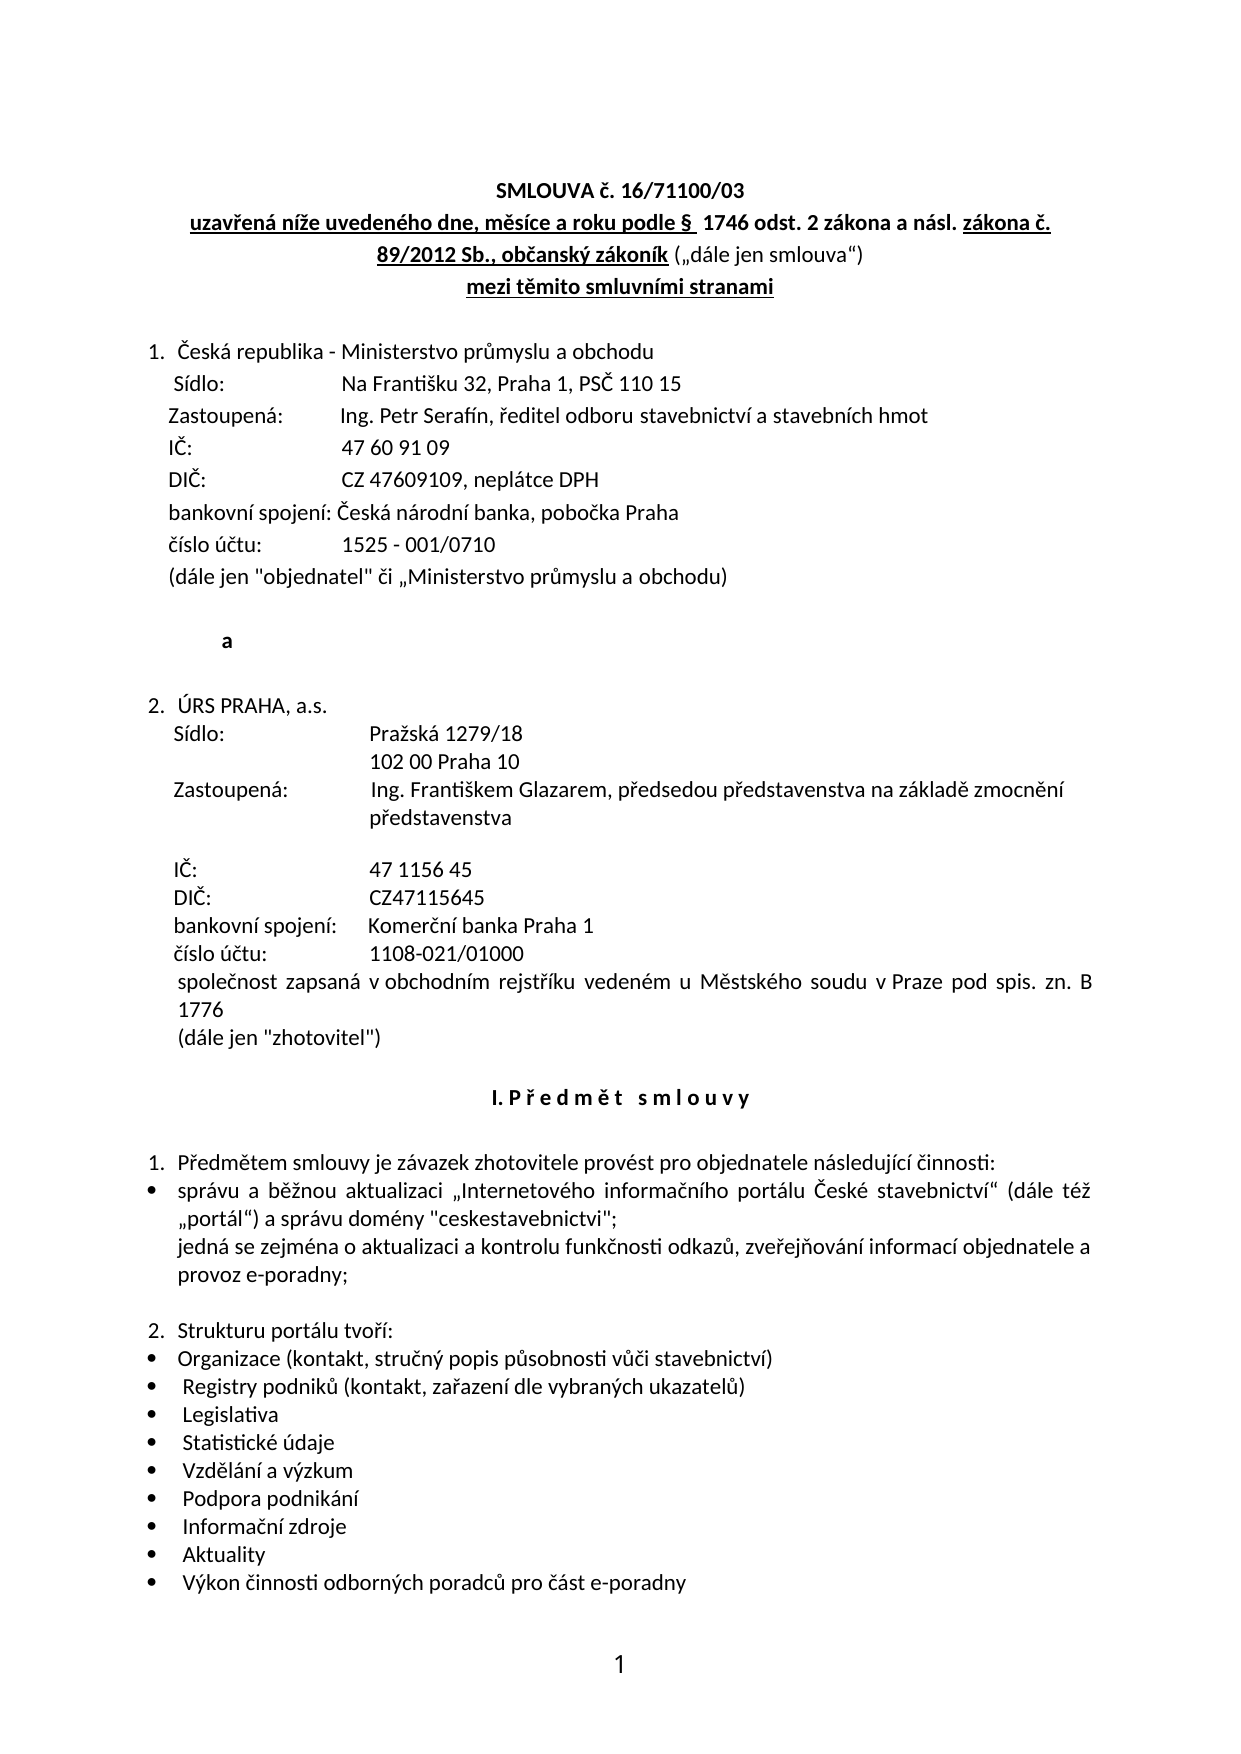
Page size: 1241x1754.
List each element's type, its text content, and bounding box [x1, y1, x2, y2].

text Sídlo: Na Františku 32, Praha 1, PSČ 110 15 [148, 369, 1093, 397]
text číslo účtu: 1108-021/01000 [148, 939, 1093, 967]
text IČ: 47 1156 45 [148, 855, 1093, 883]
text 2. Strukturu portálu tvoří: [148, 1316, 1093, 1344]
list Organizace (kontakt, stručný popis působnosti vůči stavebnictví) [148, 1344, 1093, 1372]
list Aktuality [148, 1540, 1093, 1568]
text jedná se zejména o aktualizaci a kontrolu funkčnosti odkazů, zveřejňování informací objednatele a provoz e-poradny; [177, 1232, 1093, 1288]
text DIČ: CZ 47609109, neplátce DPH [148, 466, 1093, 493]
text uzavřená níže uvedeného dne, měsíce a roku podle § 1746 odst. 2 zákona a násl. zákona č. 89/2012 Sb., občanský zákoník („dále jen smlouva“) [148, 208, 1093, 268]
text společnost zapsaná v obchodním rejstříku vedeném u Městského soudu v Praze pod spis. zn. B 1776 [177, 967, 1093, 1023]
text Zastoupená: Ing. Petr Serafín, ředitel odboru stavebnictví a stavebních hmot [148, 401, 1093, 429]
list Registry podniků (kontakt, zařazení dle vybraných ukazatelů) [148, 1372, 1093, 1400]
text bankovní spojení: Komerční banka Praha 1 [148, 911, 1093, 939]
list Statistické údaje [148, 1428, 1093, 1456]
list Česká republika - Ministerstvo průmyslu a obchodu [148, 337, 1093, 365]
text DIČ: CZ47115645 [148, 883, 1093, 911]
list Informační zdroje [148, 1512, 1093, 1540]
text (dále jen "objednatel" či „Ministerstvo průmyslu a obchodu) [148, 562, 1093, 590]
list Výkon činnosti odborných poradců pro část e-poradny [148, 1568, 1093, 1596]
text (dále jen "zhotovitel") [177, 1023, 1093, 1051]
list správu a běžnou aktualizaci „Internetového informačního portálu České stavebnictví“ (dále též „portál“) a správu domény "ceskestavebnictvi"; [148, 1176, 1093, 1232]
list Legislativa [148, 1400, 1093, 1428]
text a [148, 626, 1093, 654]
text číslo účtu: 1525 - 001/0710 [148, 530, 1093, 558]
subtitle I. P ř e d m ě t s m l o u v y [148, 1083, 1093, 1111]
text IČ: 47 60 91 09 [148, 433, 1093, 461]
text mezi těmito smluvními stranami [148, 272, 1093, 300]
text bankovní spojení: Česká národní banka, pobočka Praha [148, 498, 1093, 526]
list ÚRS PRAHA, a.s. [148, 691, 1093, 719]
text Zastoupená: Ing. Františkem Glazarem, předsedou představenstva na základě zmocnění představenstva [148, 775, 1093, 831]
list Vzdělání a výzkum [148, 1456, 1093, 1484]
text 102 00 Praha 10 [148, 747, 1093, 775]
text Sídlo: Pražská 1279/18 [148, 719, 1093, 747]
list Podpora podnikání [148, 1484, 1093, 1512]
list Předmětem smlouvy je závazek zhotovitele provést pro objednatele následující činnosti: [148, 1148, 1093, 1176]
text SMLOUVA č. 16/71100/03 [148, 176, 1093, 204]
